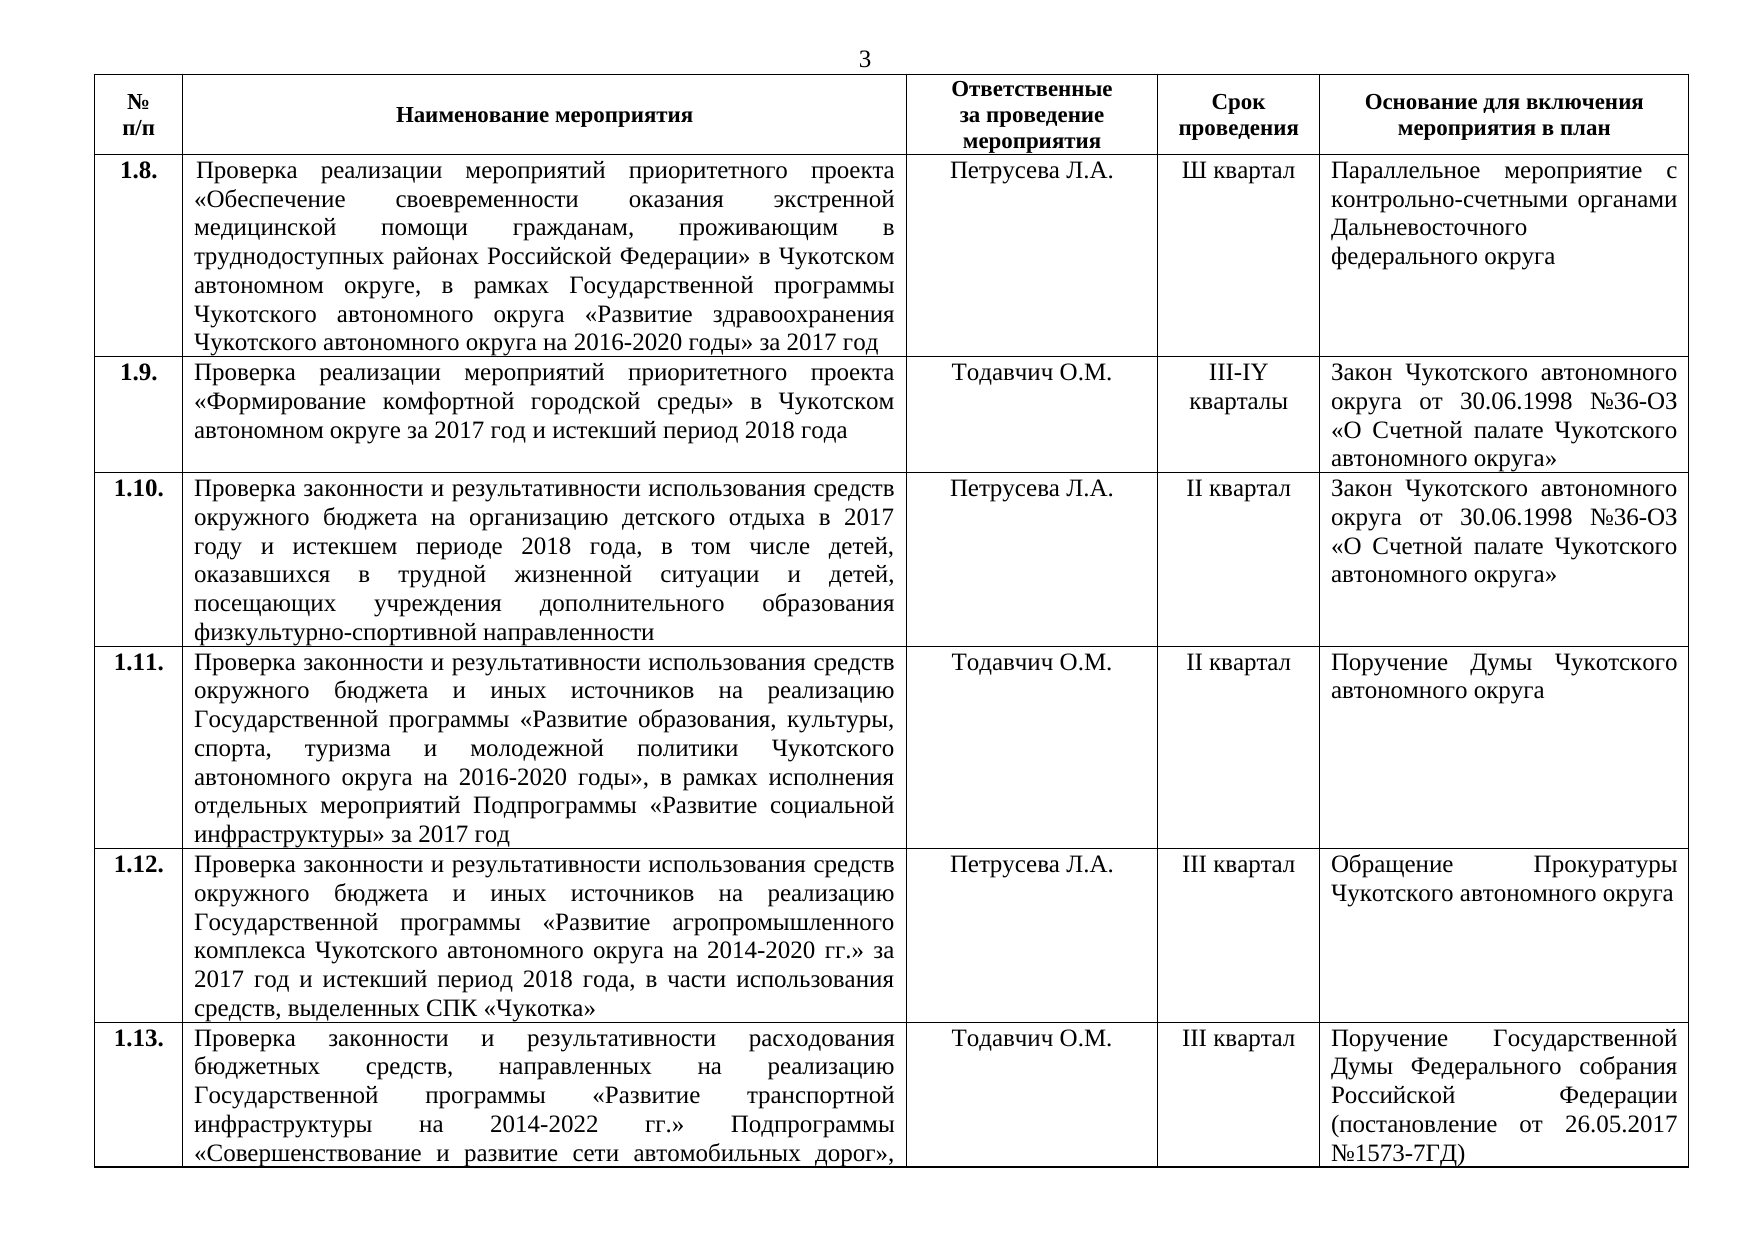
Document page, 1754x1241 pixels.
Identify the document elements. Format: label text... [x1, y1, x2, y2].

table_cell Тодавчич О.М. [907, 357, 1157, 472]
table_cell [183, 1023, 906, 1166]
table_cell III квартал [1158, 849, 1319, 1022]
table_cell Тодавчич О.М. [907, 1023, 1157, 1166]
table_cell 1.13. [95, 1023, 182, 1166]
table_cell Ш квартал [1158, 155, 1319, 356]
table_header Основание для включения мероприятия в план [1320, 75, 1688, 154]
table_cell Параллельное мероприятие с контрольно-счетными органами Дальневосточного федерального округа [1320, 155, 1688, 356]
table_cell Закон Чукотского автономного округа от 30.06.1998 №36-ОЗ «О Счетной палате Чукотского автономного округа» [1320, 473, 1688, 646]
table_cell 1.10. [95, 473, 182, 646]
table_cell Петрусева Л.А. [907, 849, 1157, 1022]
table_cell Обращение Прокуратуры Чукотского автономного округа [1320, 849, 1688, 1022]
table_cell Проверка законности и результативности использования средств окружного бюджета и иных источников на реализацию Государственной программы «Развитие агропромышленного комплекса Чукотского автономного округа на 2014-2020 гг.» за 2017 год и истекший период 2018 года, в части использования средств, выделенных СПК «Чукотка» [183, 849, 906, 1022]
table_cell Проверка реализации мероприятий приоритетного проекта «Формирование комфортной городской среды» в Чукотском автономном округе за 2017 год и истекший период 2018 года [183, 357, 906, 472]
table_cell Проверка реализации мероприятий приоритетного проекта «Обеспечение своевременности оказания экстренной медицинской помощи гражданам, проживающим в труднодоступных районах Российской Федерации» в Чукотском автономном округе, в рамках Государственной программы Чукотского автономного округа «Развитие здравоохранения Чукотского автономного округа на 2016-2020 годы» за 2017 год [183, 155, 906, 356]
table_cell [1320, 1023, 1688, 1166]
table_header Ответственные за проведение мероприятия [907, 75, 1157, 154]
table_header № п/п [95, 75, 182, 154]
table_cell 1.11. [95, 647, 182, 848]
table_cell Поручение Думы Чукотского автономного округа [1320, 647, 1688, 848]
table_cell Петрусева Л.А. [907, 155, 1157, 356]
table_cell 1.8. [95, 155, 182, 356]
table_cell Петрусева Л.А. [907, 473, 1157, 646]
table_cell Проверка законности и результативности использования средств окружного бюджета и иных источников на реализацию Государственной программы «Развитие образования, культуры, спорта, туризма и молодежной политики Чукотского автономного округа на 2016-2020 годы», в рамках исполнения отдельных мероприятий Подпрограммы «Развитие социальной инфраструктуры» за 2017 год [183, 647, 906, 848]
table_cell 1.9. [95, 357, 182, 472]
table_cell Тодавчич О.М. [907, 647, 1157, 848]
table_cell III-IY кварталы [1158, 357, 1319, 472]
table_cell III квартал [1158, 1023, 1319, 1166]
table_cell Проверка законности и результативности использования средств окружного бюджета на организацию детского отдыха в 2017 году и истекшем периоде 2018 года, в том числе детей, оказавшихся в трудной жизненной ситуации и детей, посещающих учреждения дополнительного образования физкультурно-спортивной направленности [183, 473, 906, 646]
table_header Наименование мероприятия [183, 75, 906, 154]
table_cell II квартал [1158, 473, 1319, 646]
table_cell Закон Чукотского автономного округа от 30.06.1998 №36-ОЗ «О Счетной палате Чукотского автономного округа» [1320, 357, 1688, 472]
table_cell II квартал [1158, 647, 1319, 848]
table_header Срок проведения [1158, 75, 1319, 154]
table_cell 1.12. [95, 849, 182, 1022]
